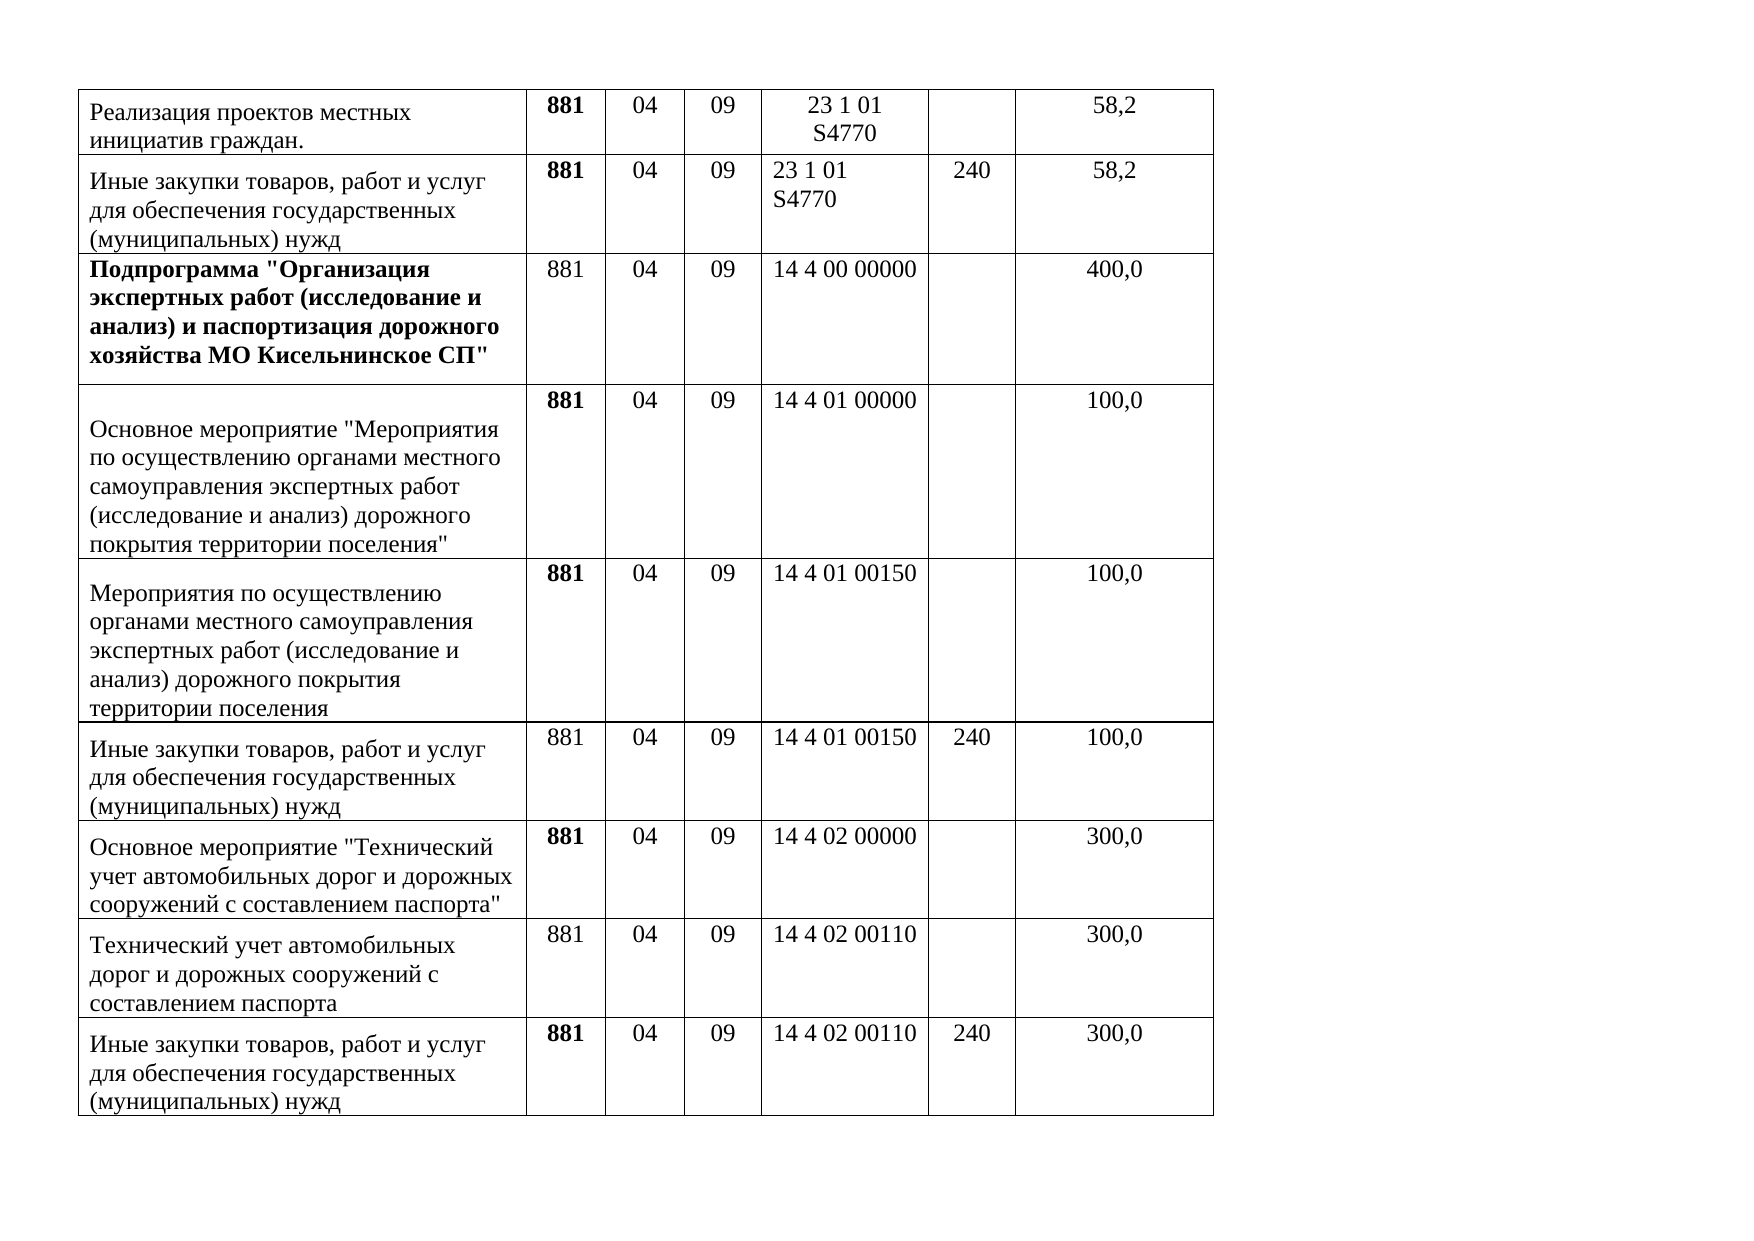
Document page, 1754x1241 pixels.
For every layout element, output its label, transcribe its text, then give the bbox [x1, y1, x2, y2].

table_cell 881 [527, 821, 605, 918]
table_cell 300,0 [1016, 821, 1213, 918]
table_cell 23 1 01 S4770 [762, 155, 928, 253]
table_cell 04 [606, 1018, 684, 1115]
table_cell 04 [606, 90, 684, 154]
table_cell 04 [606, 723, 684, 820]
table_cell 23 1 01 S4770 [762, 90, 928, 154]
table_cell [929, 559, 1015, 721]
table_cell Иные закупки товаров, работ и услуг для обеспечения государственных (муниципальных) нужд [79, 155, 526, 253]
table_cell 04 [606, 919, 684, 1017]
table_cell 881 [527, 1018, 605, 1115]
table_cell 14 4 02 00000 [762, 821, 928, 918]
table_cell Основное мероприятие "Технический учет автомобильных дорог и дорожных сооружений с составлением паспорта" [79, 821, 526, 918]
table_cell 881 [527, 723, 605, 820]
table_cell 14 4 01 00000 [762, 385, 928, 557]
table_cell 881 [527, 919, 605, 1017]
table_cell 14 4 02 00110 [762, 1018, 928, 1115]
table_cell 881 [527, 385, 605, 557]
table_cell 14 4 00 00000 [762, 254, 928, 384]
table_cell 09 [685, 821, 761, 918]
table_cell 58,2 [1016, 90, 1213, 154]
table_cell 09 [685, 1018, 761, 1115]
table_cell [929, 821, 1015, 918]
table_cell 300,0 [1016, 1018, 1213, 1115]
table_cell Подпрограмма "Организация экспертных работ (исследование и анализ) и паспортизация дорожного хозяйства МО Кисельнинское СП" [79, 254, 526, 384]
table_cell Мероприятия по осуществлению органами местного самоуправления экспертных работ (исследование и анализ) дорожного покрытия территории поселения [79, 559, 526, 721]
table_cell 04 [606, 821, 684, 918]
table_cell Основное мероприятие "Мероприятия по осуществлению органами местного самоуправления экспертных работ (исследование и анализ) дорожного покрытия территории поселения" [79, 385, 526, 557]
table_cell 09 [685, 90, 761, 154]
table_cell 04 [606, 385, 684, 557]
table_cell 09 [685, 155, 761, 253]
table_cell [929, 254, 1015, 384]
table_cell 04 [606, 155, 684, 253]
table_cell Иные закупки товаров, работ и услуг для обеспечения государственных (муниципальных) нужд [79, 1018, 526, 1115]
table_cell 14 4 02 00110 [762, 919, 928, 1017]
table_cell Технический учет автомобильных дорог и дорожных сооружений с составлением паспорта [79, 919, 526, 1017]
table_cell 240 [929, 155, 1015, 253]
table_cell 14 4 01 00150 [762, 723, 928, 820]
table_cell 240 [929, 723, 1015, 820]
table_cell Реализация проектов местных инициатив граждан. [79, 90, 526, 154]
table_cell [929, 919, 1015, 1017]
table_cell 240 [929, 1018, 1015, 1115]
table_cell 09 [685, 254, 761, 384]
table_cell 100,0 [1016, 385, 1213, 557]
table_cell [929, 90, 1015, 154]
table_cell 100,0 [1016, 559, 1213, 721]
table_cell 14 4 01 00150 [762, 559, 928, 721]
table_cell 300,0 [1016, 919, 1213, 1017]
table_cell 09 [685, 919, 761, 1017]
table_cell 881 [527, 559, 605, 721]
table_cell 04 [606, 559, 684, 721]
table_cell 58,2 [1016, 155, 1213, 253]
table_cell Иные закупки товаров, работ и услуг для обеспечения государственных (муниципальных) нужд [79, 723, 526, 820]
table_cell 04 [606, 254, 684, 384]
table_cell 09 [685, 559, 761, 721]
table_cell 881 [527, 155, 605, 253]
table_cell 881 [527, 254, 605, 384]
table_cell 400,0 [1016, 254, 1213, 384]
table_cell [929, 385, 1015, 557]
table_cell 881 [527, 90, 605, 154]
table_cell 09 [685, 385, 761, 557]
table_cell 09 [685, 723, 761, 820]
table_cell 100,0 [1016, 723, 1213, 820]
